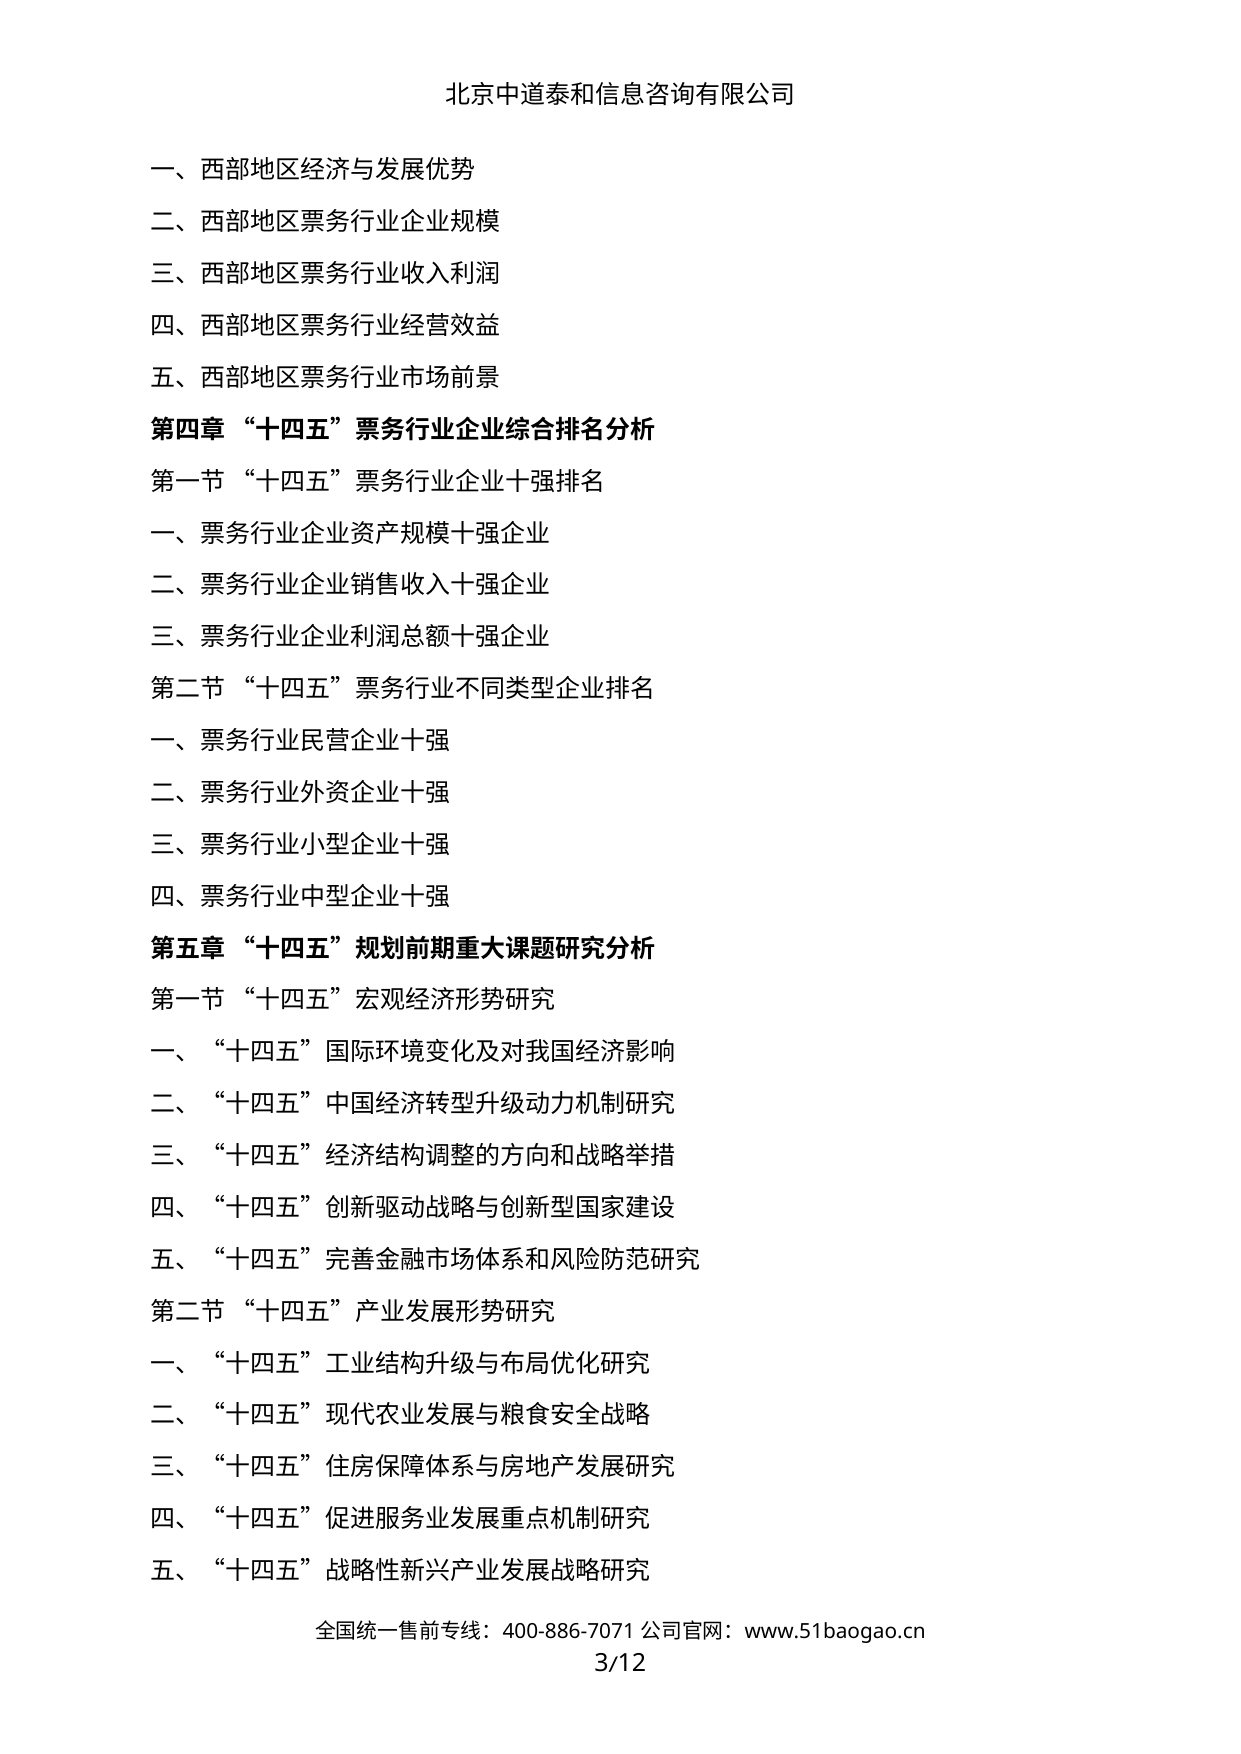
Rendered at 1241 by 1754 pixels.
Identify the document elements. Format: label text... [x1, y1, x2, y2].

text 二、票务行业企业销售收入十强企业 [150, 565, 1090, 601]
text 第五章 “十四五”规划前期重大课题研究分析 [150, 928, 1090, 964]
text 第二节 “十四五”产业发展形势研究 [150, 1291, 1090, 1327]
text 三、票务行业小型企业十强 [150, 824, 1090, 861]
text 一、西部地区经济与发展优势 [150, 150, 1090, 186]
text 一、“十四五”工业结构升级与布局优化研究 [150, 1343, 1090, 1379]
text 四、“十四五”促进服务业发展重点机制研究 [150, 1499, 1090, 1535]
text 第一节 “十四五”票务行业企业十强排名 [150, 461, 1090, 497]
text 三、西部地区票务行业收入利润 [150, 254, 1090, 290]
text 一、票务行业民营企业十强 [150, 721, 1090, 757]
text 第二节 “十四五”票务行业不同类型企业排名 [150, 669, 1090, 705]
text 一、“十四五”国际环境变化及对我国经济影响 [150, 1032, 1090, 1068]
text 二、“十四五”现代农业发展与粮食安全战略 [150, 1395, 1090, 1431]
text 四、“十四五”创新驱动战略与创新型国家建设 [150, 1187, 1090, 1224]
text 四、票务行业中型企业十强 [150, 876, 1090, 912]
text 二、西部地区票务行业企业规模 [150, 202, 1090, 238]
text 第一节 “十四五”宏观经济形势研究 [150, 980, 1090, 1016]
text 三、“十四五”经济结构调整的方向和战略举措 [150, 1136, 1090, 1172]
text 四、西部地区票务行业经营效益 [150, 306, 1090, 342]
text 五、“十四五”完善金融市场体系和风险防范研究 [150, 1239, 1090, 1276]
text 三、“十四五”住房保障体系与房地产发展研究 [150, 1447, 1090, 1483]
text 五、“十四五”战略性新兴产业发展战略研究 [150, 1551, 1090, 1587]
text 三、票务行业企业利润总额十强企业 [150, 617, 1090, 653]
text 第四章 “十四五”票务行业企业综合排名分析 [150, 409, 1090, 446]
text 一、票务行业企业资产规模十强企业 [150, 513, 1090, 549]
text 五、西部地区票务行业市场前景 [150, 357, 1090, 394]
text 二、票务行业外资企业十强 [150, 772, 1090, 809]
text 二、“十四五”中国经济转型升级动力机制研究 [150, 1084, 1090, 1120]
